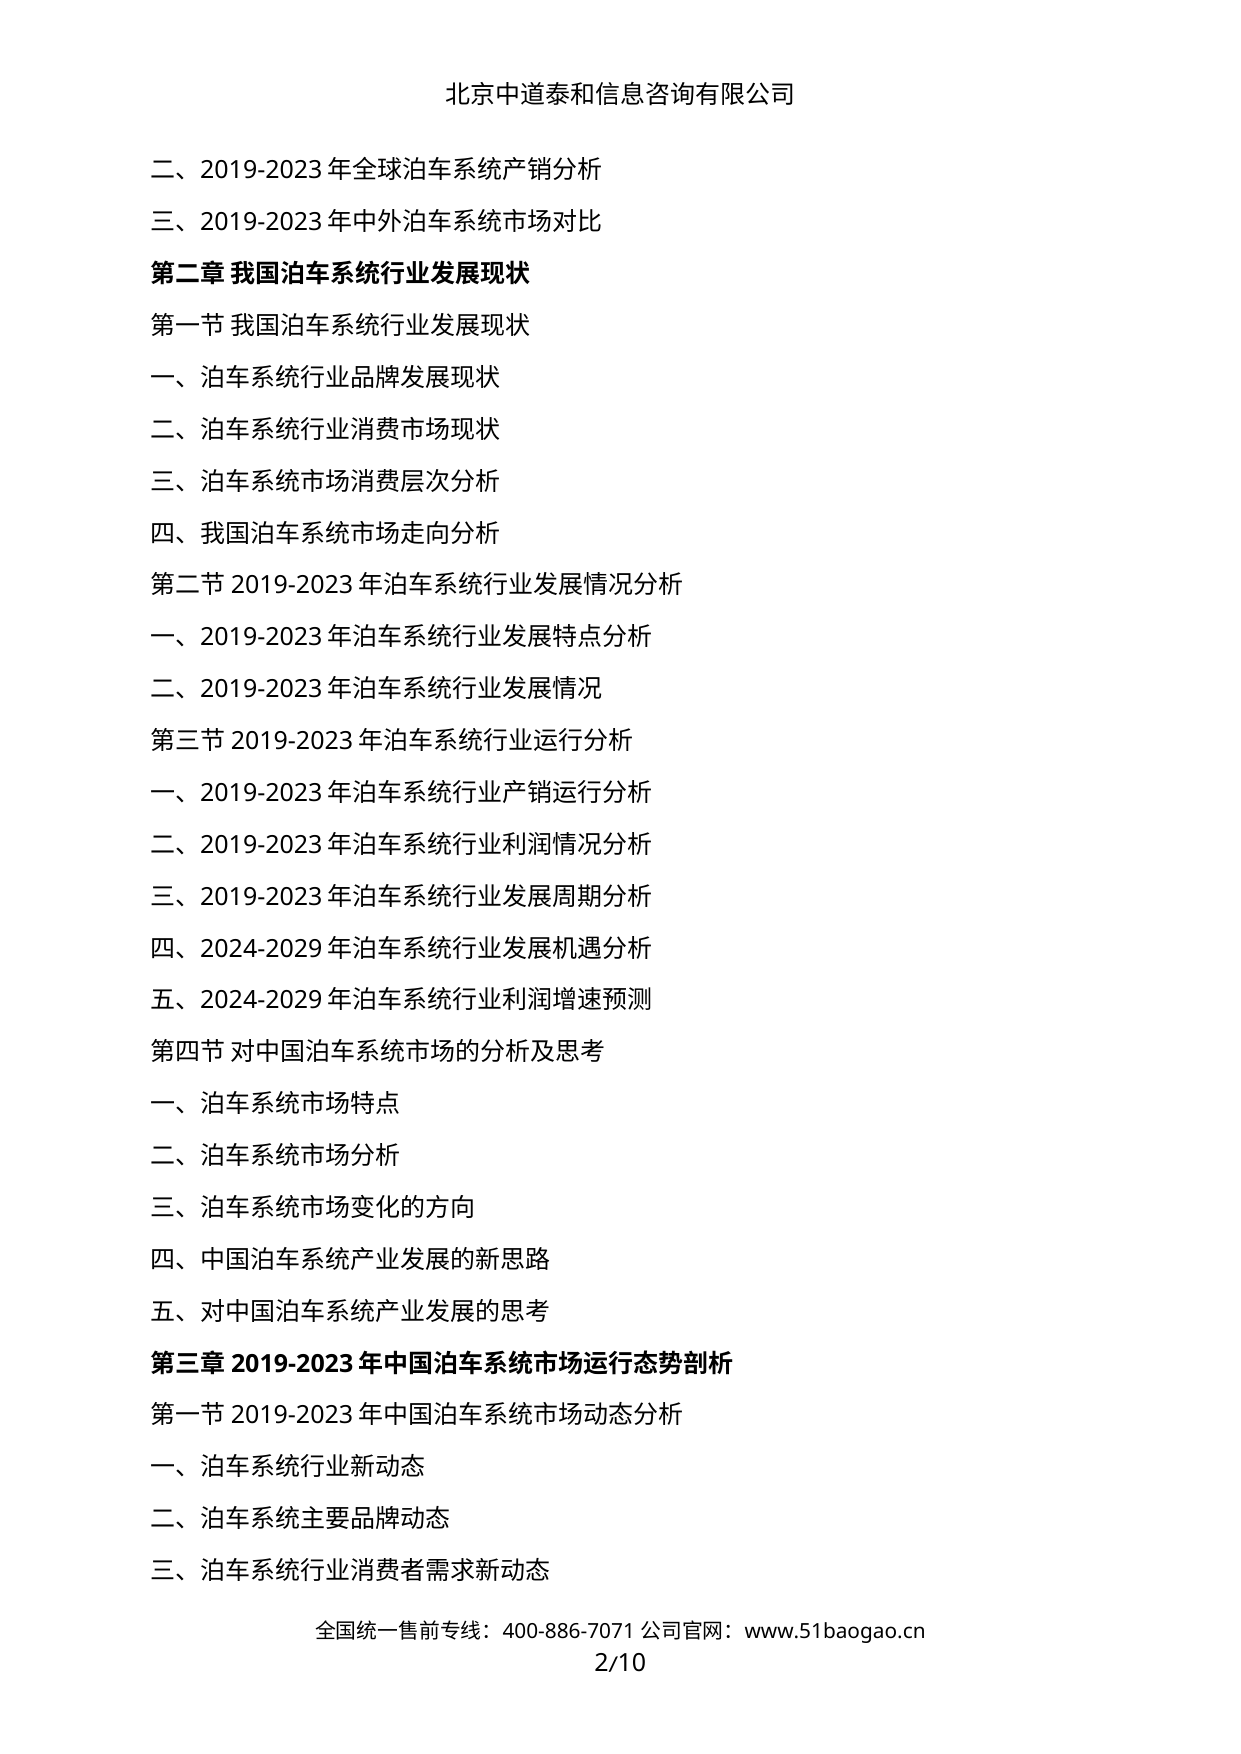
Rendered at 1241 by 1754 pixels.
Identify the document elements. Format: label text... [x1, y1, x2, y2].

text 三、2019-2023年中外泊车系统市场对比 [150, 202, 1090, 238]
text 四、中国泊车系统产业发展的新思路 [150, 1239, 1090, 1276]
text 第一节 我国泊车系统行业发展现状 [150, 306, 1090, 342]
text 第一节 2019-2023年中国泊车系统市场动态分析 [150, 1395, 1090, 1431]
text 二、泊车系统市场分析 [150, 1136, 1090, 1172]
text 五、对中国泊车系统产业发展的思考 [150, 1291, 1090, 1327]
text 一、泊车系统行业品牌发展现状 [150, 357, 1090, 394]
text 五、2024-2029年泊车系统行业利润增速预测 [150, 980, 1090, 1016]
text 第三节 2019-2023年泊车系统行业运行分析 [150, 721, 1090, 757]
text 一、2019-2023年泊车系统行业发展特点分析 [150, 617, 1090, 653]
text 一、2019-2023年泊车系统行业产销运行分析 [150, 772, 1090, 809]
text 一、泊车系统行业新动态 [150, 1447, 1090, 1483]
text 二、泊车系统主要品牌动态 [150, 1499, 1090, 1535]
text 二、2019-2023年泊车系统行业利润情况分析 [150, 824, 1090, 861]
text 第三章 2019-2023年中国泊车系统市场运行态势剖析 [150, 1343, 1090, 1379]
text 二、2019-2023年全球泊车系统产销分析 [150, 150, 1090, 186]
text 第二节 2019-2023年泊车系统行业发展情况分析 [150, 565, 1090, 601]
text 二、2019-2023年泊车系统行业发展情况 [150, 669, 1090, 705]
text 三、泊车系统市场消费层次分析 [150, 461, 1090, 497]
text 三、2019-2023年泊车系统行业发展周期分析 [150, 876, 1090, 912]
text 一、泊车系统市场特点 [150, 1084, 1090, 1120]
text 第二章 我国泊车系统行业发展现状 [150, 254, 1090, 290]
text 四、2024-2029年泊车系统行业发展机遇分析 [150, 928, 1090, 964]
text 四、我国泊车系统市场走向分析 [150, 513, 1090, 549]
text 三、泊车系统市场变化的方向 [150, 1187, 1090, 1224]
text 三、泊车系统行业消费者需求新动态 [150, 1551, 1090, 1587]
text 二、泊车系统行业消费市场现状 [150, 409, 1090, 446]
text 第四节 对中国泊车系统市场的分析及思考 [150, 1032, 1090, 1068]
